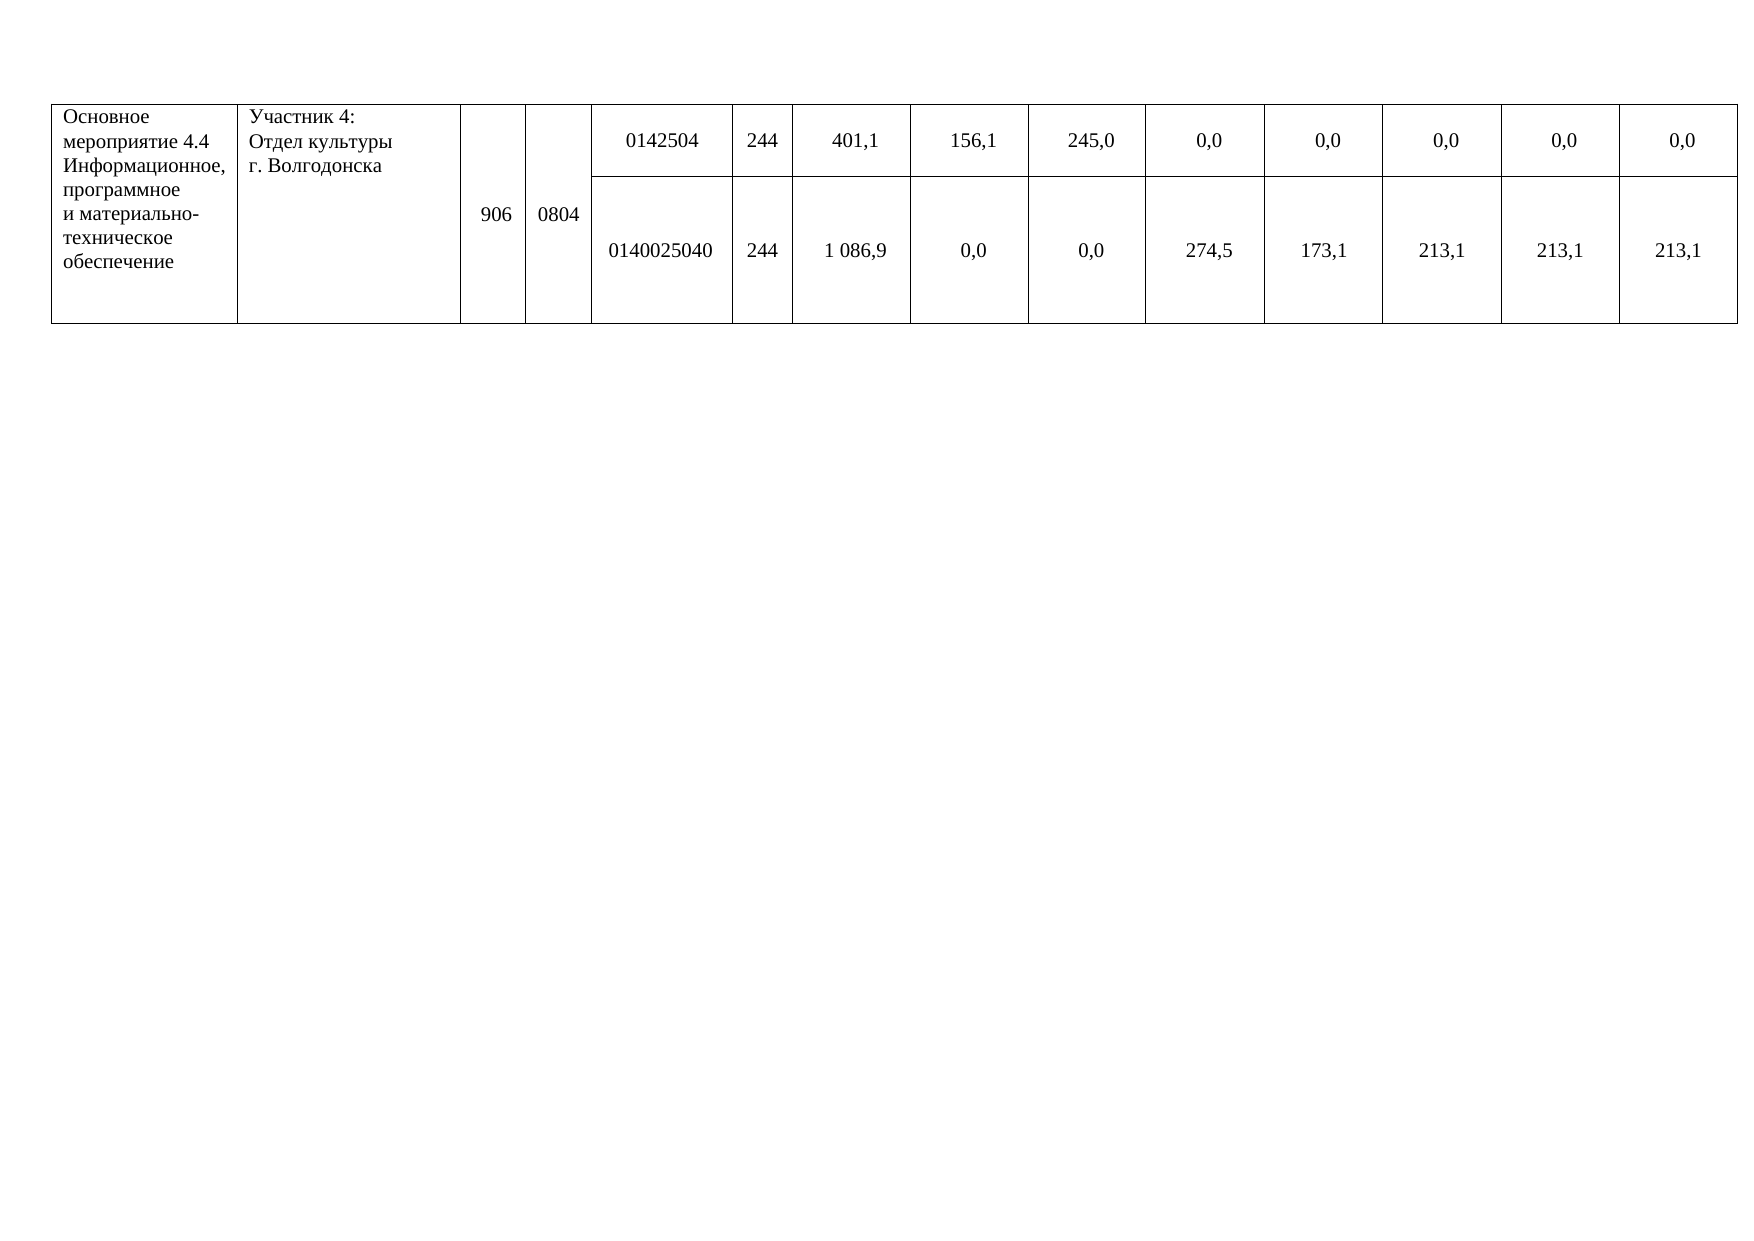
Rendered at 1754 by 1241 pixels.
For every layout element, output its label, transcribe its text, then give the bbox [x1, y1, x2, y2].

table_cell 0142504 [592, 105, 732, 176]
table_cell 0,0 [1265, 105, 1382, 176]
table_cell 0,0 [911, 177, 1028, 323]
table_cell Основное мероприятие 4.4 Информационное, программное и материально-техническое обеспечение [52, 105, 237, 323]
table_cell 0,0 [1502, 105, 1619, 176]
table_cell 0,0 [1146, 105, 1264, 176]
table_cell 0,0 [1383, 105, 1501, 176]
table_cell 274,5 [1146, 177, 1264, 323]
table_cell 213,1 [1502, 177, 1619, 323]
table_cell 1 086,9 [793, 177, 910, 323]
table_cell 401,1 [793, 105, 910, 176]
table_cell 213,1 [1383, 177, 1501, 323]
table_cell 244 [733, 177, 792, 323]
table_cell 906 [461, 105, 525, 323]
table_cell 156,1 [911, 105, 1028, 176]
table_cell 0140025040 [592, 177, 732, 323]
table_cell 213,1 [1620, 177, 1737, 323]
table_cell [238, 105, 460, 323]
table_cell 244 [733, 105, 792, 176]
table_cell 173,1 [1265, 177, 1382, 323]
table_cell 0,0 [1029, 177, 1145, 323]
table_cell 245,0 [1029, 105, 1145, 176]
table_cell 0,0 [1620, 105, 1737, 176]
table_cell 0804 [526, 105, 591, 323]
